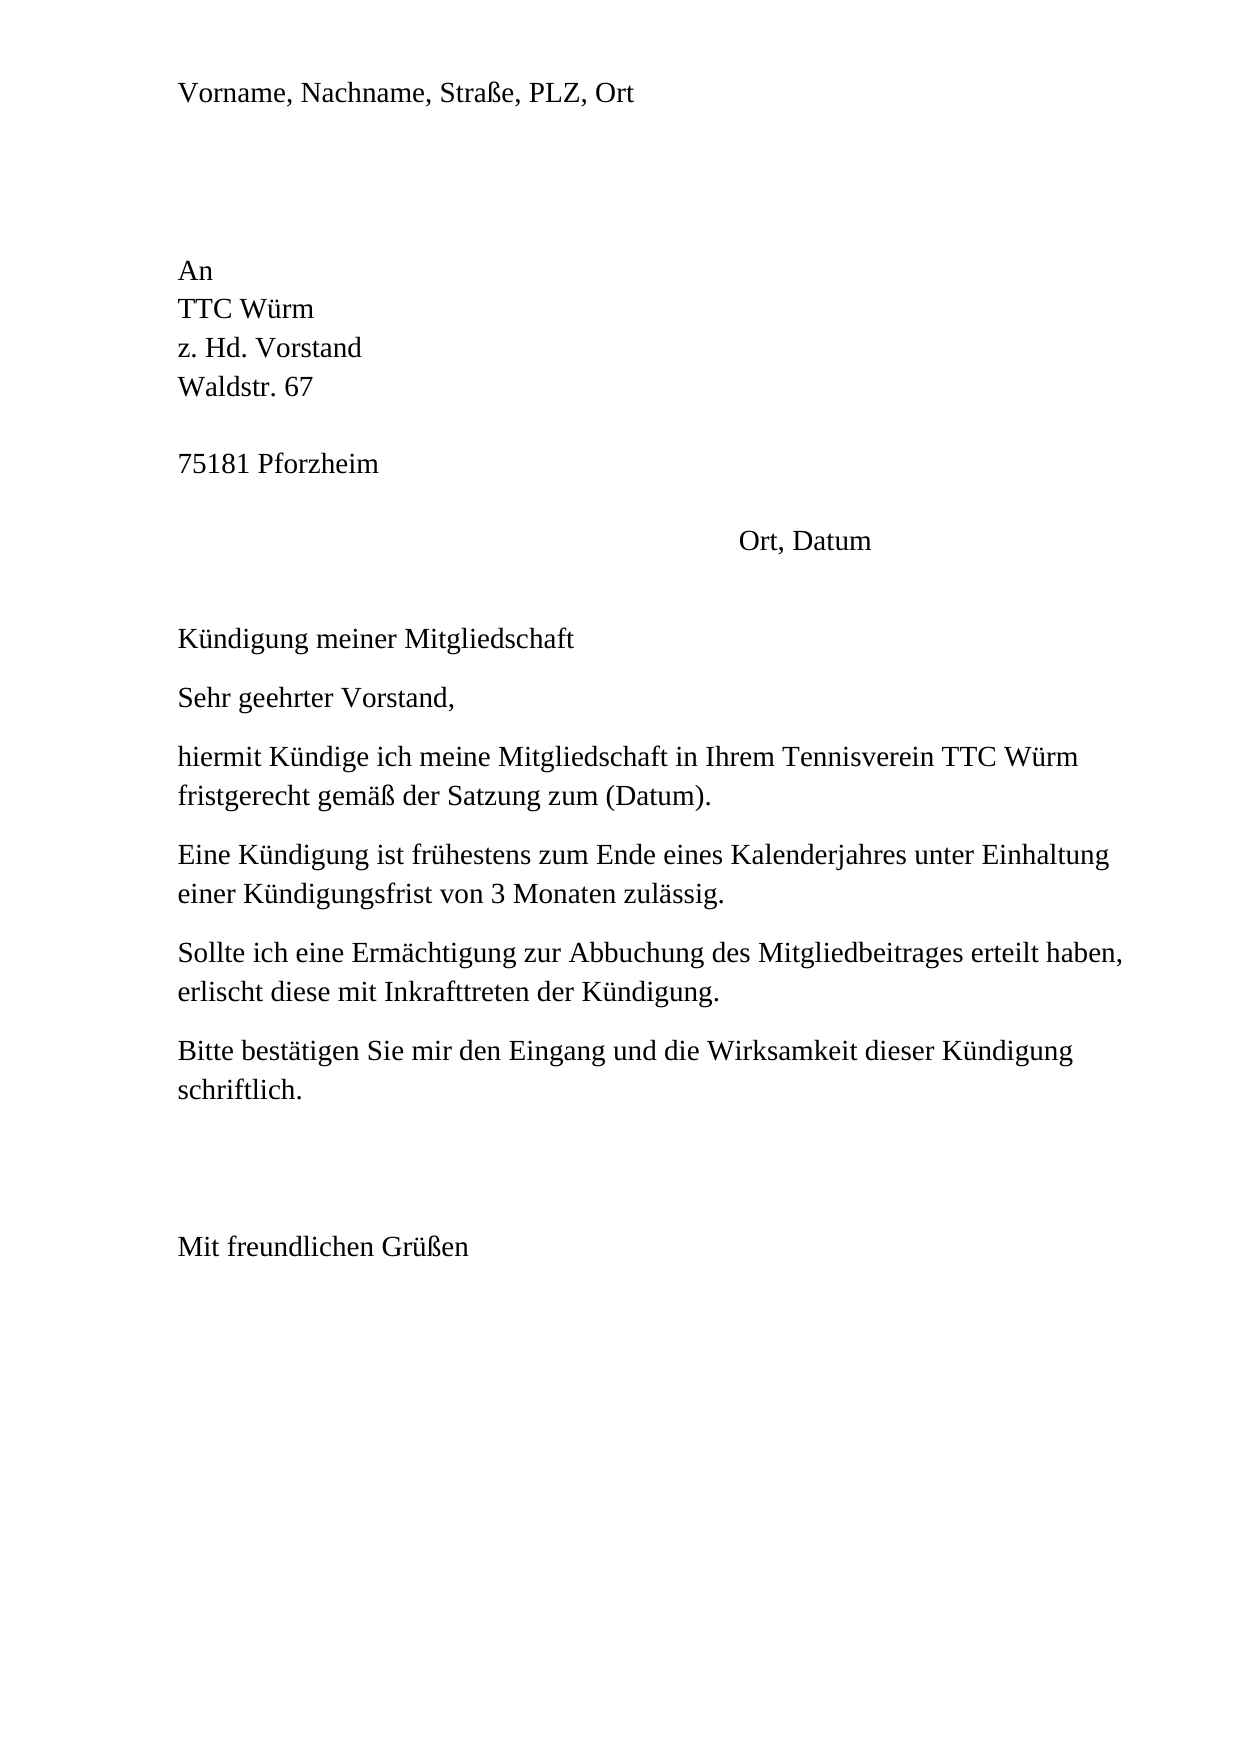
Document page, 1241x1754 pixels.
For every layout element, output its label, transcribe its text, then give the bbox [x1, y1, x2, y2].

text Kündigung meiner Mitgliedschaft [177, 621, 1165, 654]
text Eine Kündigung ist frühestens zum Ende eines Kalenderjahres unter Einhaltung einer Kündigungsfrist von 3 Monaten zulässig. [177, 837, 1165, 909]
text Waldstr. 67 [177, 369, 1165, 402]
text 75181 Pforzheim [177, 446, 1165, 479]
text Mit freundlichen Grüßen [177, 1191, 1165, 1263]
text Vorname, Nachname, Straße, PLZ, Ort [177, 75, 1165, 108]
text z. Hd. Vorstand [177, 330, 1165, 364]
text TTC Würm [177, 292, 1165, 325]
text An [177, 253, 1165, 287]
text hiermit Kündige ich meine Mitgliedschaft in Ihrem Tennisverein TTC Würm fristgerecht gemäß der Satzung zum (Datum). [177, 739, 1165, 812]
text Sehr geehrter Vorstand, [177, 680, 1165, 714]
text Bitte bestätigen Sie mir den Eingang und die Wirksamkeit dieser Kündigung schriftlich. [177, 1033, 1165, 1105]
text Ort, Datum [177, 523, 1165, 556]
text Sollte ich eine Ermächtigung zur Abbuchung des Mitgliedbeitrages erteilt haben, erlischt diese mit Inkrafttreten der Kündigung. [177, 935, 1165, 1007]
